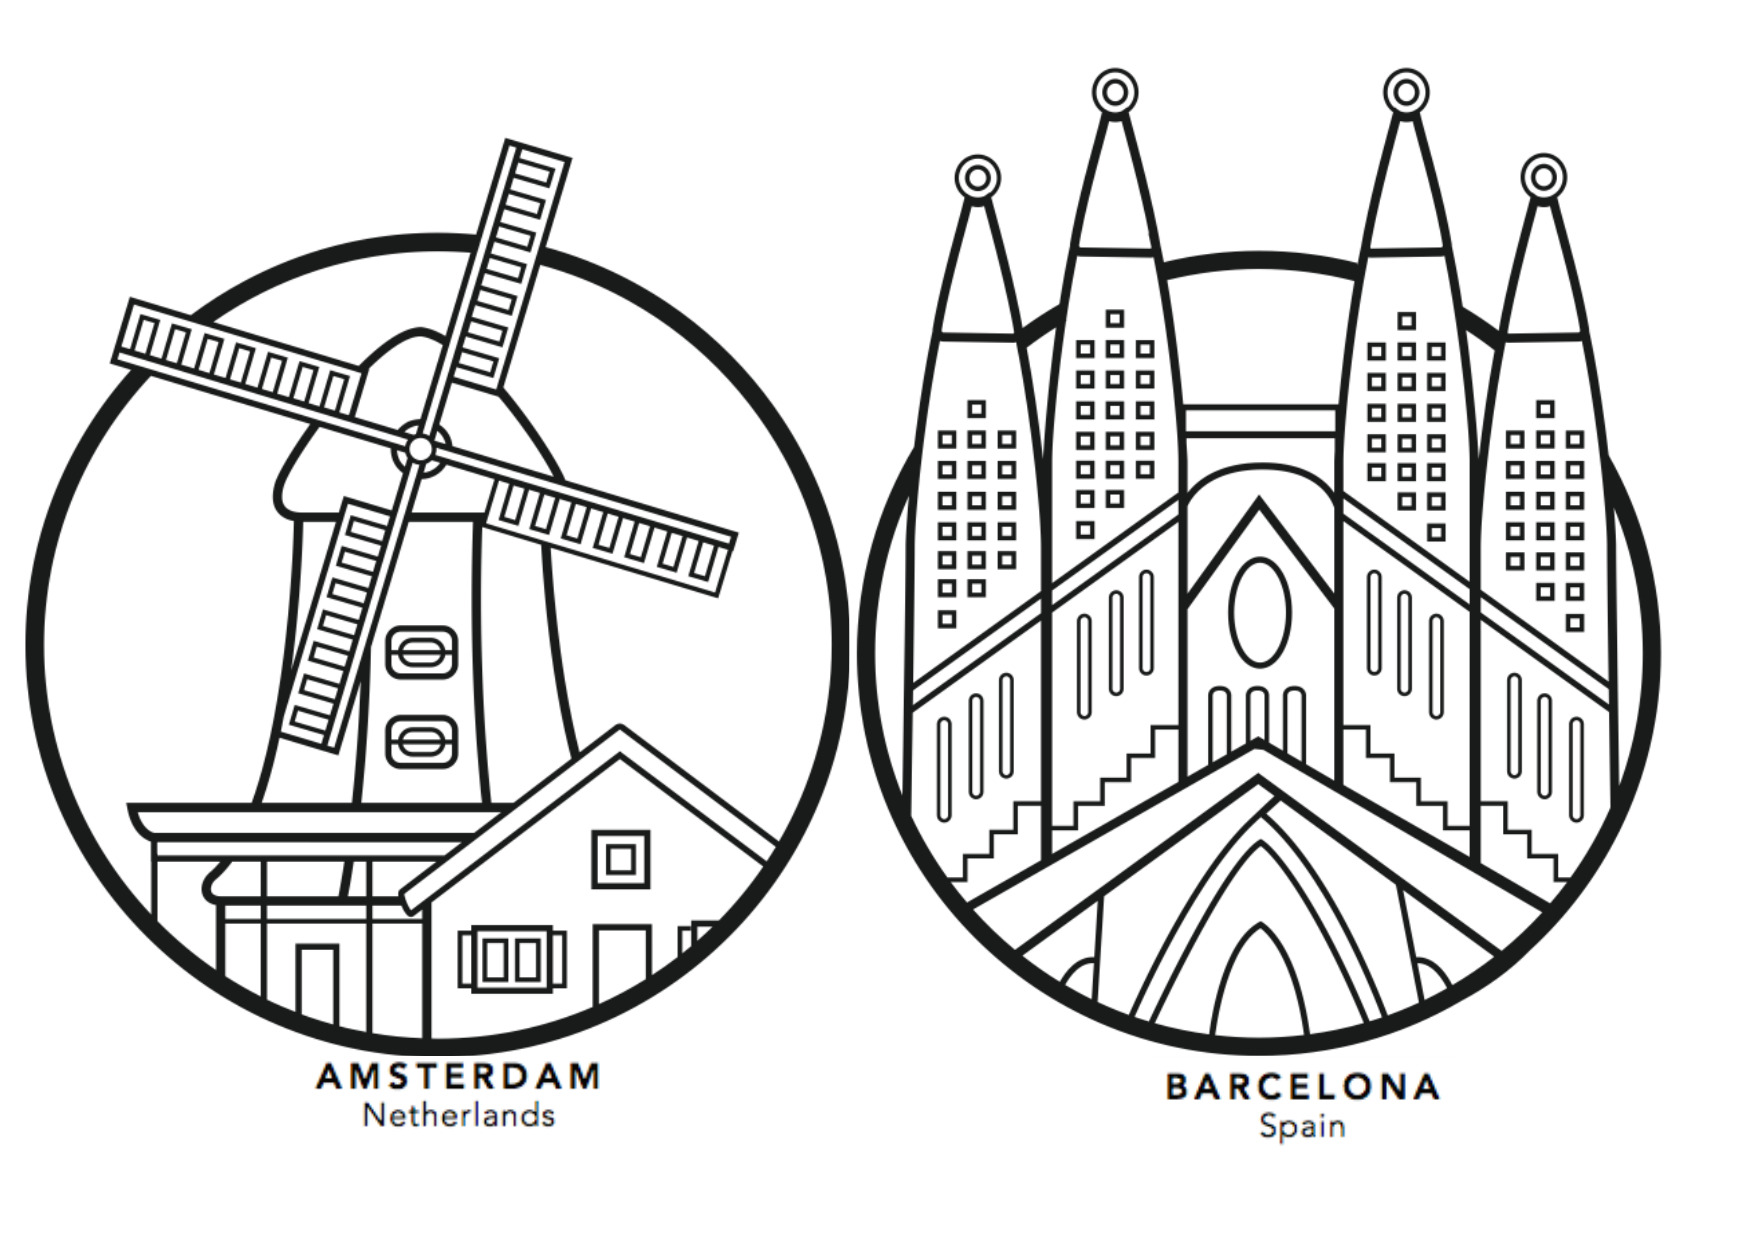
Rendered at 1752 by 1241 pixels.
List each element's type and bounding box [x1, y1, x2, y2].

picture [5, 61, 1675, 1150]
